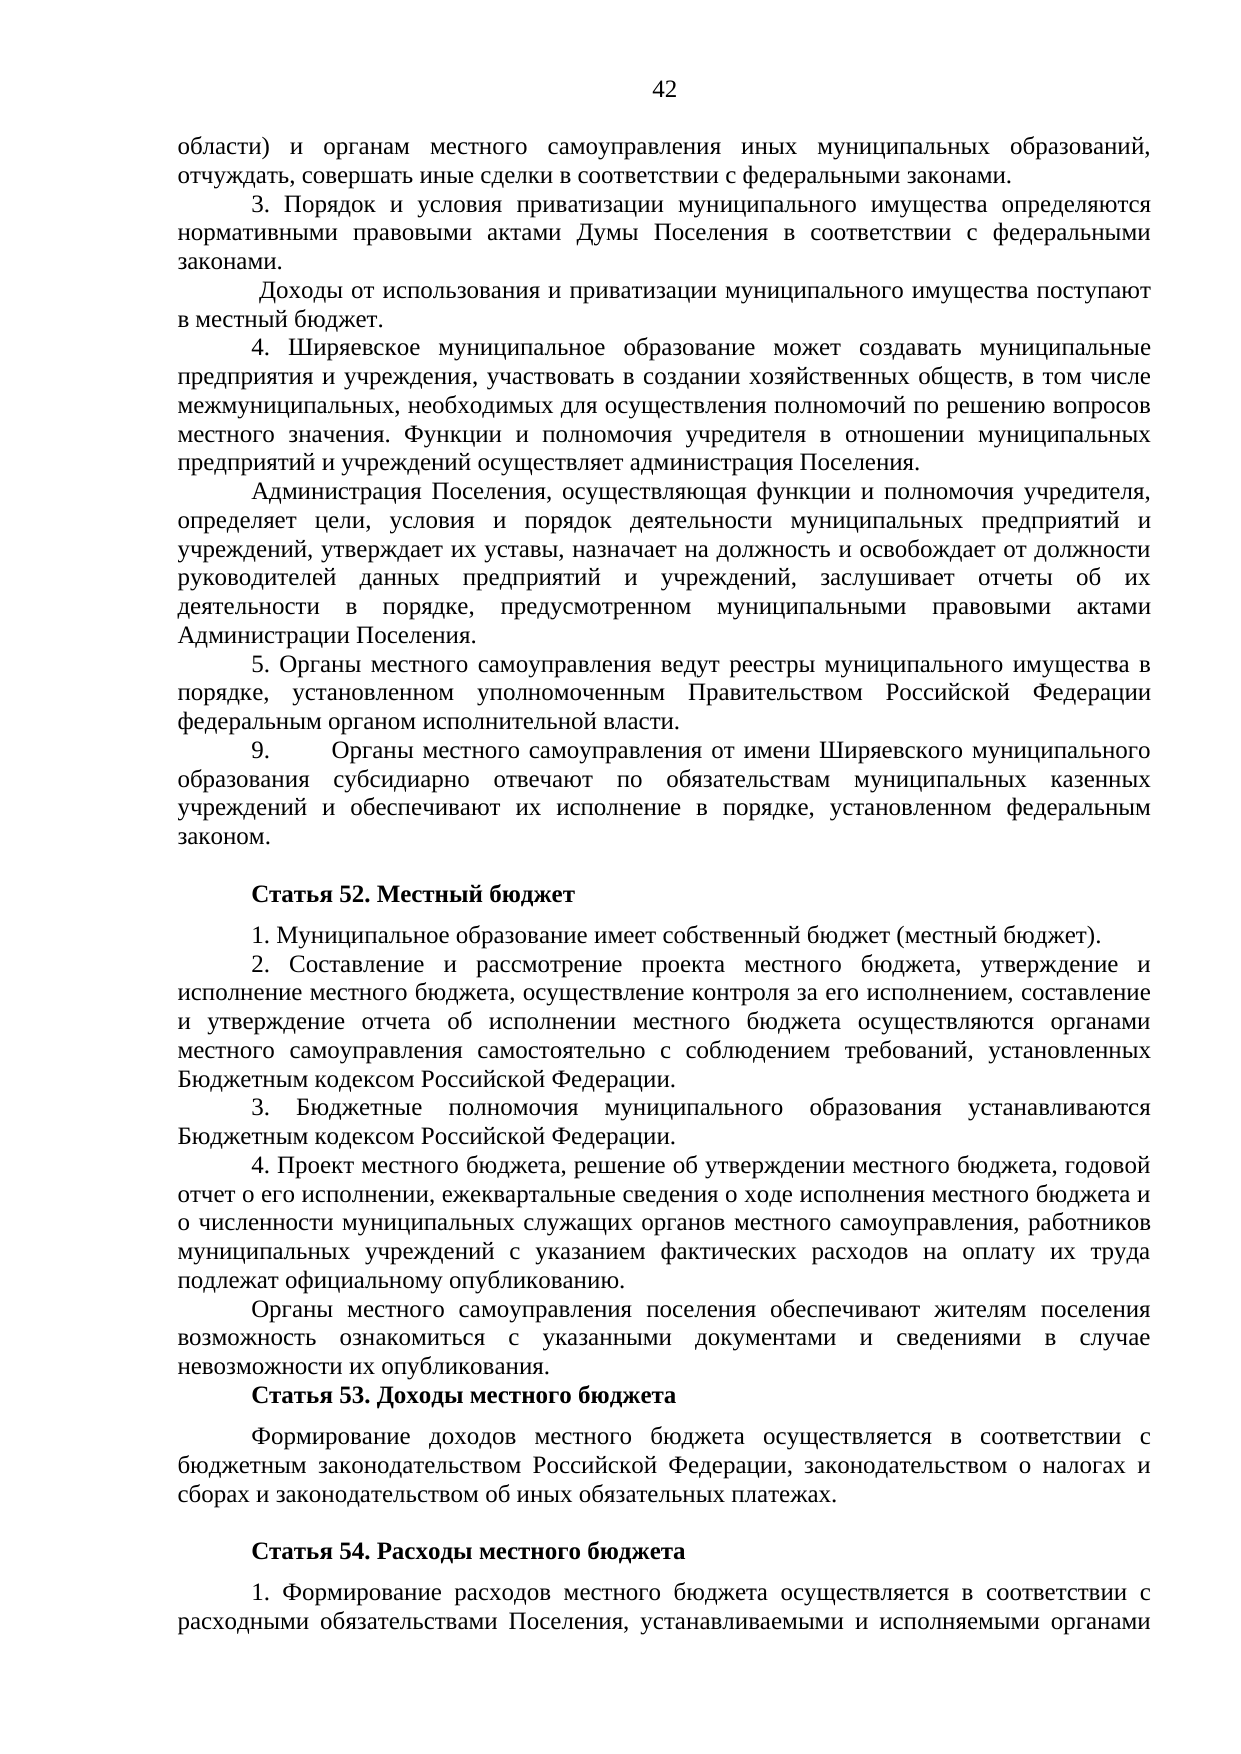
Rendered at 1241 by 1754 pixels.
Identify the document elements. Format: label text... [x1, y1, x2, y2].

text Органы местного самоуправления поселения обеспечивают жителям поселения возможность ознакомиться с указанными документами и сведениями в случае невозможности их опубликования. [177, 1294, 1152, 1380]
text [177, 131, 1152, 189]
text Администрация Поселения, осуществляющая функции и полномочия учредителя, определяет цели, условия и порядок деятельности муниципальных предприятий и учреждений, утверждает их уставы, назначает на должность и освобождает от должности руководителей данных предприятий и учреждений, заслушивает отчеты об их деятельности в порядке, предусмотренном муниципальными правовыми актами Администрации Поселения. [177, 476, 1152, 649]
text 9. Органы местного самоуправления от имени Ширяевского муниципального образования субсидиарно отвечают по обязательствам муниципальных казенных учреждений и обеспечивают их исполнение в порядке, установленном федеральным законом. [177, 735, 1152, 850]
text Статья 52. Местный бюджет [177, 879, 1152, 907]
text 1. Муниципальное образование имеет собственный бюджет (местный бюджет). [177, 920, 1152, 949]
text Статья 54. Расходы местного бюджета [177, 1536, 1152, 1565]
text 4. Проект местного бюджета, решение об утверждении местного бюджета, годовой отчет о его исполнении, ежеквартальные сведения о ходе исполнения местного бюджета и о численности муниципальных служащих органов местного самоуправления, работников муниципальных учреждений с указанием фактических расходов на оплату их труда подлежат официальному опубликованию. [177, 1150, 1152, 1294]
text 3. Порядок и условия приватизации муниципального имущества определяются нормативными правовыми актами Думы Поселения в соответствии с федеральными законами. [177, 189, 1152, 275]
text 4. Ширяевское муниципальное образование может создавать муниципальные предприятия и учреждения, участвовать в создании хозяйственных обществ, в том числе межмуниципальных, необходимых для осуществления полномочий по решению вопросов местного значения. Функции и полномочия учредителя в отношении муниципальных предприятий и учреждений осуществляет администрация Поселения. [177, 332, 1152, 476]
text 5. Органы местного самоуправления ведут реестры муниципального имущества в порядке, установленном уполномоченным Правительством Российской Федерации федеральным органом исполнительной власти. [177, 649, 1152, 735]
text 3. Бюджетные полномочия муниципального образования устанавливаются Бюджетным кодексом Российской Федерации. [177, 1092, 1152, 1150]
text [177, 1577, 1152, 1635]
text Статья 53. Доходы местного бюджета [177, 1380, 1152, 1409]
text Доходы от использования и приватизации муниципального имущества поступают в местный бюджет. [177, 275, 1152, 332]
text Формирование доходов местного бюджета осуществляется в соответствии с бюджетным законодательством Российской Федерации, законодательством о налогах и сборах и законодательством об иных обязательных платежах. [177, 1421, 1152, 1507]
text 2. Составление и рассмотрение проекта местного бюджета, утверждение и исполнение местного бюджета, осуществление контроля за его исполнением, составление и утверждение отчета об исполнении местного бюджета осуществляются органами местного самоуправления самостоятельно с соблюдением требований, установленных Бюджетным кодексом Российской Федерации. [177, 949, 1152, 1092]
